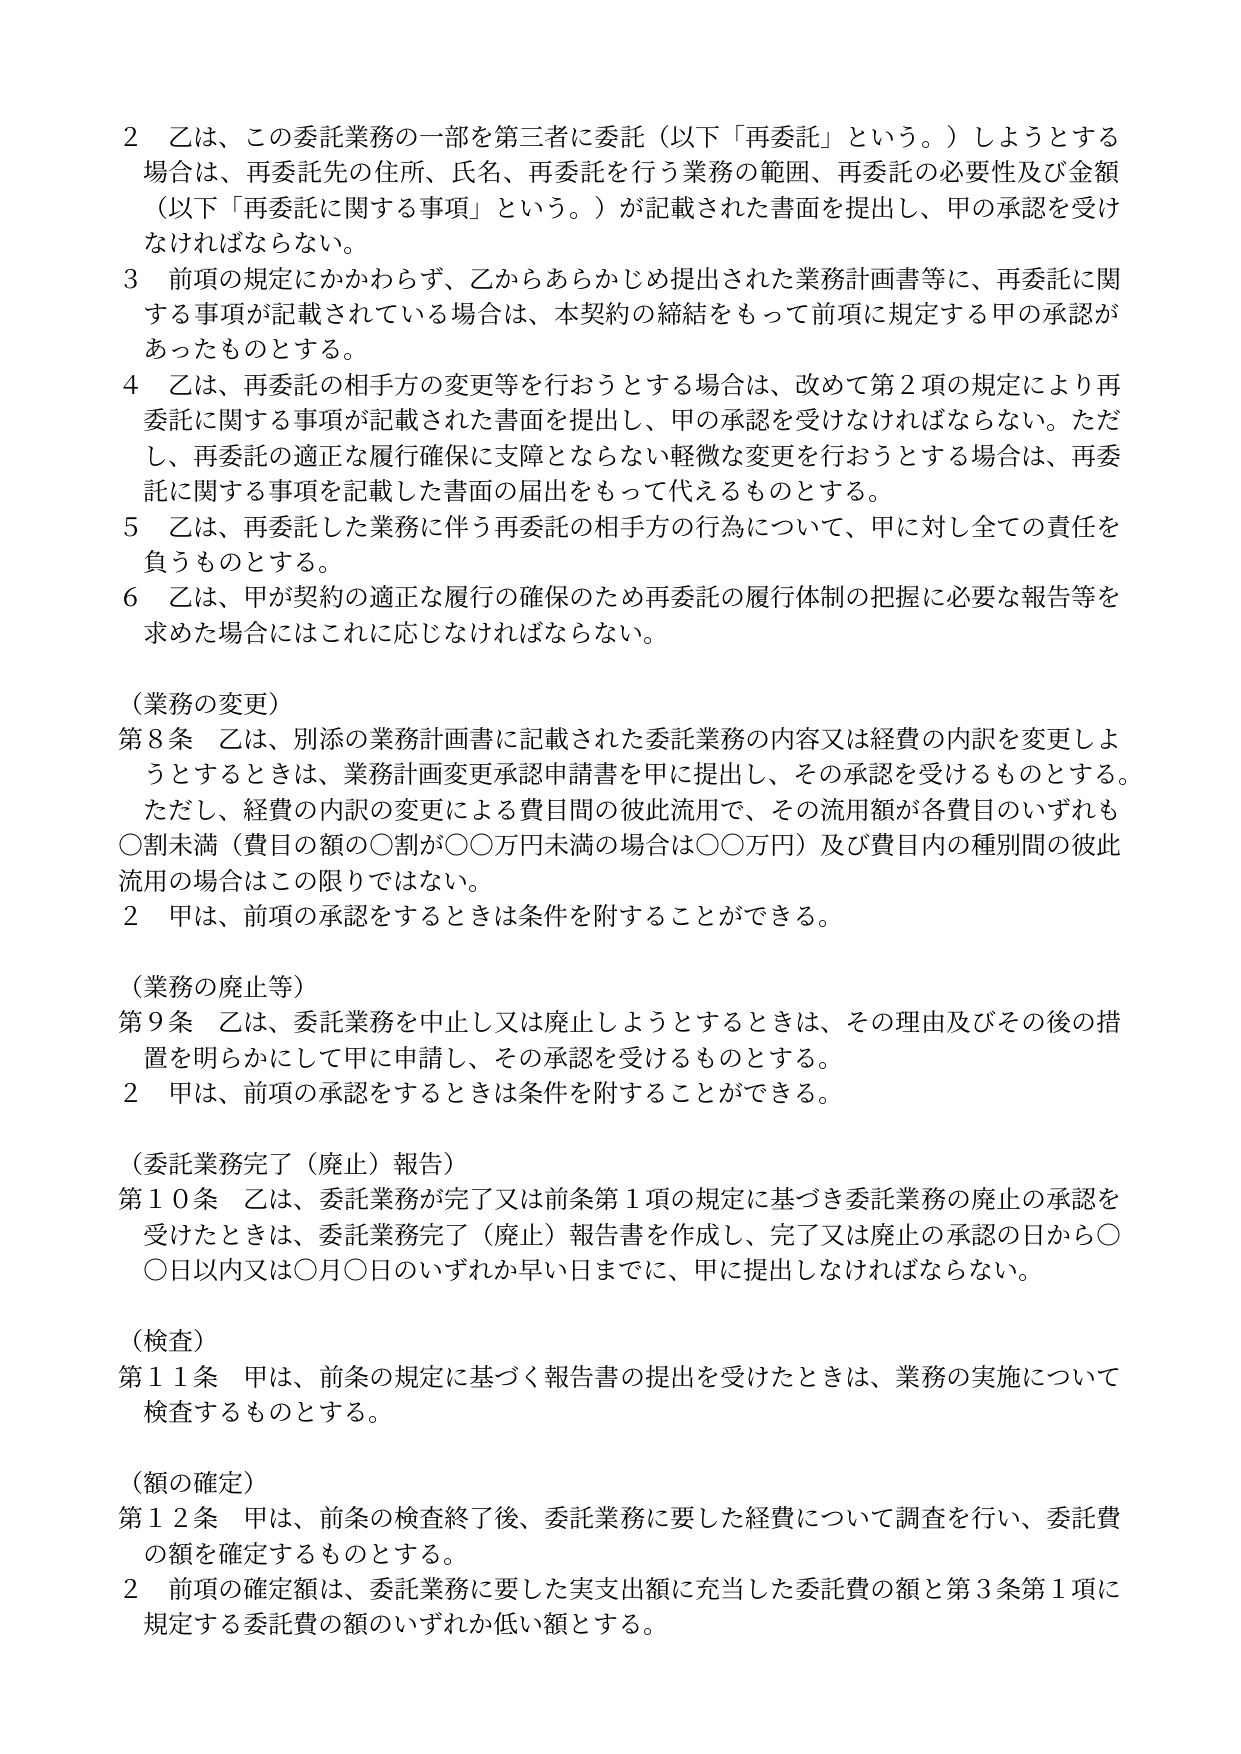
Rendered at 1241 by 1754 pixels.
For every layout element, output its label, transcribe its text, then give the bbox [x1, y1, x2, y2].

text 第１０条 乙は、委託業務が完了又は前条第１項の規定に基づき委託業務の廃止の承認を受けたときは、委託業務完了（廃止）報告書を作成し、完了又は廃止の承認の日から○○日以内又は○月○日のいずれか早い日までに、甲に提出しなければならない。 [118, 1181, 1122, 1287]
text ２ 前項の確定額は、委託業務に要した実支出額に充当した委託費の額と第３条第１項に規定する委託費の額のいずれか低い額とする。 [118, 1570, 1122, 1641]
text 第９条 乙は、委託業務を中止し又は廃止しようとするときは、その理由及びその後の措置を明らかにして甲に申請し、その承認を受けるものとする。 [118, 1003, 1122, 1074]
text （委託業務完了（廃止）報告） [118, 1145, 1122, 1181]
text （業務の変更） [118, 685, 1122, 720]
text ６ 乙は、甲が契約の適正な履行の確保のため再委託の履行体制の把握に必要な報告等を求めた場合にはこれに応じなければならない。 [118, 578, 1122, 649]
text ２ 甲は、前項の承認をするときは条件を附することができる。 [118, 897, 1122, 933]
text ただし、経費の内訳の変更による費目間の彼此流用で、その流用額が各費目のいずれも○割未満（費目の額の○割が○○万円未満の場合は○○万円）及び費目内の種別間の彼此流用の場合はこの限りではない。 [118, 791, 1122, 897]
text ２ 甲は、前項の承認をするときは条件を附することができる。 [118, 1074, 1122, 1110]
text ２ 乙は、この委託業務の一部を第三者に委託（以下「再委託」という。）しようとする場合は、再委託先の住所、氏名、再委託を行う業務の範囲、再委託の必要性及び金額（以下「再委託に関する事項」という。）が記載された書面を提出し、甲の承認を受けなければならない。 [118, 118, 1122, 260]
text 第１１条 甲は、前条の規定に基づく報告書の提出を受けたときは、業務の実施について検査するものとする。 [118, 1358, 1122, 1428]
text （業務の廃止等） [118, 968, 1122, 1003]
text ５ 乙は、再委託した業務に伴う再委託の相手方の行為について、甲に対し全ての責任を負うものとする。 [118, 508, 1122, 578]
text ３ 前項の規定にかかわらず、乙からあらかじめ提出された業務計画書等に、再委託に関する事項が記載されている場合は、本契約の締結をもって前項に規定する甲の承認があったものとする。 [118, 260, 1122, 366]
text 第１２条 甲は、前条の検査終了後、委託業務に要した経費について調査を行い、委託費の額を確定するものとする。 [118, 1499, 1122, 1570]
text （検査） [118, 1322, 1122, 1358]
text （額の確定） [118, 1464, 1122, 1499]
text 第８条 乙は、別添の業務計画書に記載された委託業務の内容又は経費の内訳を変更しようとするときは、業務計画変更承認申請書を甲に提出し、その承認を受けるものとする。 [118, 720, 1122, 791]
text ４ 乙は、再委託の相手方の変更等を行おうとする場合は、改めて第２項の規定により再委託に関する事項が記載された書面を提出し、甲の承認を受けなければならない。ただし、再委託の適正な履行確保に支障とならない軽微な変更を行おうとする場合は、再委託に関する事項を記載した書面の届出をもって代えるものとする。 [118, 366, 1122, 508]
